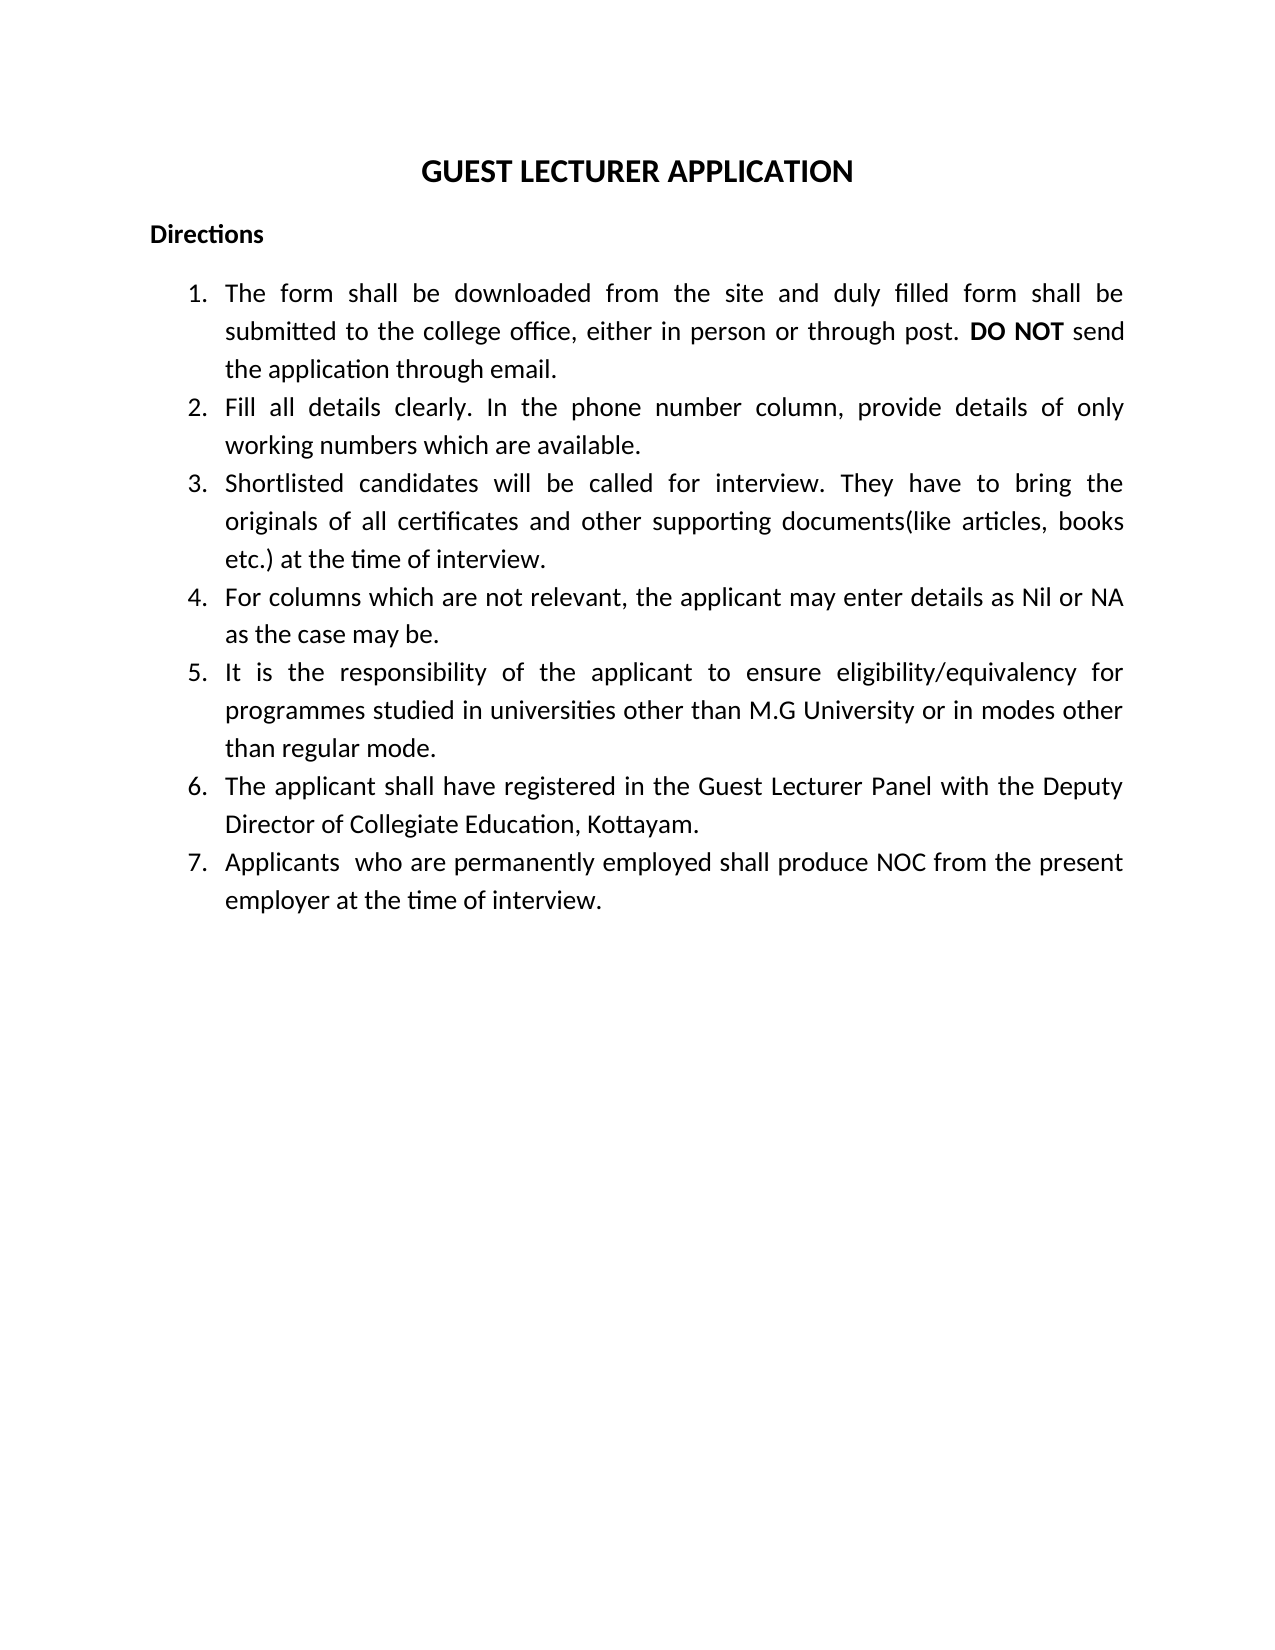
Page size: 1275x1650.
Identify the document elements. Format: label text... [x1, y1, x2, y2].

list For columns which are not relevant, the applicant may enter details as Nil or NA as the case may be. [187, 580, 1125, 651]
list Applicants who are permanently employed shall produce NOC from the present employer at the time of interview. [187, 845, 1125, 916]
list The form shall be downloaded from the site and duly filled form shall be submitted to the college office, either in person or through post. DO NOT send the application through email. [187, 276, 1125, 385]
text GUEST LECTURER APPLICATION [150, 150, 1125, 191]
list Fill all details clearly. In the phone number column, provide details of only working numbers which are available. [187, 390, 1125, 461]
list Shortlisted candidates will be called for interview. They have to bring the originals of all certificates and other supporting documents(like articles, books etc.) at the time of interview. [187, 466, 1125, 575]
text Directions [150, 218, 1125, 251]
list It is the responsibility of the applicant to ensure eligibility/equivalency for programmes studied in universities other than M.G University or in modes other than regular mode. [187, 656, 1125, 764]
list The applicant shall have registered in the Guest Lecturer Panel with the Deputy Director of Collegiate Education, Kottayam. [187, 769, 1125, 840]
